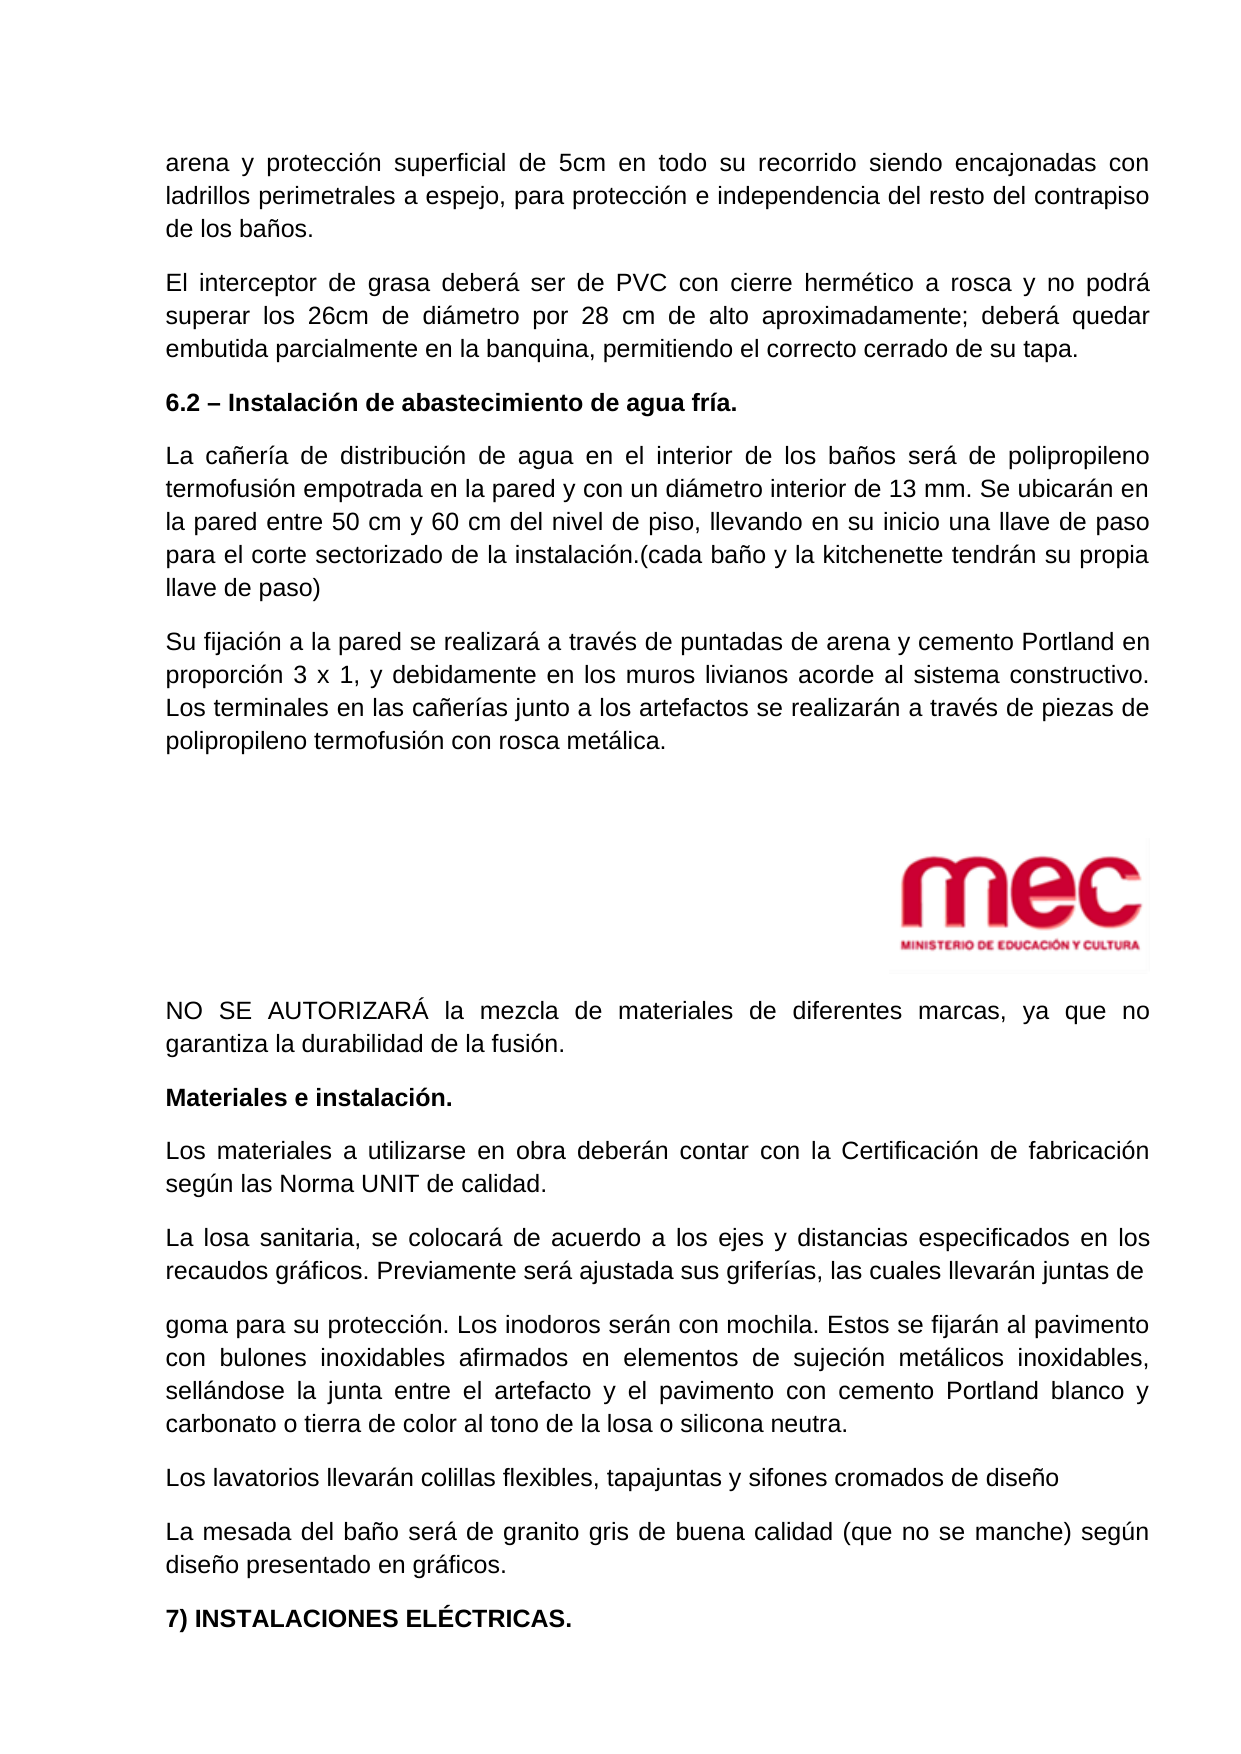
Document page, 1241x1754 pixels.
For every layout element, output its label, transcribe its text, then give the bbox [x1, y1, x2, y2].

text goma para su protección. Los inodoros serán con mochila. Estos se fijarán al pavimento con bulones inoxidables afirmados en elementos de sujeción metálicos inoxidables, sellándose la junta entre el artefacto y el pavimento con cemento Portland blanco y carbonato o tierra de color al tono de la losa o silicona neutra. [165, 1310, 1152, 1438]
text Los lavatorios llevarán colillas flexibles, tapajuntas y sifones cromados de diseño [165, 1463, 1152, 1492]
text 7) INSTALACIONES ELÉCTRICAS. [165, 1604, 1152, 1632]
text La mesada del baño será de granito gris de buena calidad (que no se manche) según diseño presentado en gráficos. [165, 1517, 1152, 1579]
picture [889, 838, 1150, 975]
text Su fijación a la pared se realizará a través de puntadas de arena y cemento Portland en proporción 3 x 1, y debidamente en los muros livianos acorde al sistema constructivo. Los terminales en las cañerías junto a los artefactos se realizarán a través de piezas de polipropileno termofusión con rosca metálica. [165, 627, 1152, 755]
text La cañería de distribución de agua en el interior de los baños será de polipropileno termofusión empotrada en la pared y con un diámetro interior de 13 mm. Se ubicarán en la pared entre 50 cm y 60 cm del nivel de piso, llevando en su inicio una llave de paso para el corte sectorizado de la instalación.(cada baño y la kitchenette tendrán su propia llave de paso) [165, 441, 1152, 602]
text NO SE AUTORIZARÁ la mezcla de materiales de diferentes marcas, ya que no garantiza la durabilidad de la fusión. [165, 996, 1152, 1057]
text Los materiales a utilizarse en obra deberán contar con la Certificación de fabricación según las Norma UNIT de calidad. [165, 1136, 1152, 1198]
text 6.2 – Instalación de abastecimiento de agua fría. [165, 387, 1152, 416]
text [165, 148, 1152, 242]
text La losa sanitaria, se colocará de acuerdo a los ejes y distancias especificados en los recaudos gráficos. Previamente será ajustada sus griferías, las cuales llevarán juntas de [165, 1223, 1152, 1285]
text Materiales e instalación. [165, 1082, 1152, 1111]
text El interceptor de grasa deberá ser de PVC con cierre hermético a rosca y no podrá superar los 26cm de diámetro por 28 cm de alto aproximadamente; deberá quedar embutida parcialmente en la banquina, permitiendo el correcto cerrado de su tapa. [165, 268, 1152, 362]
